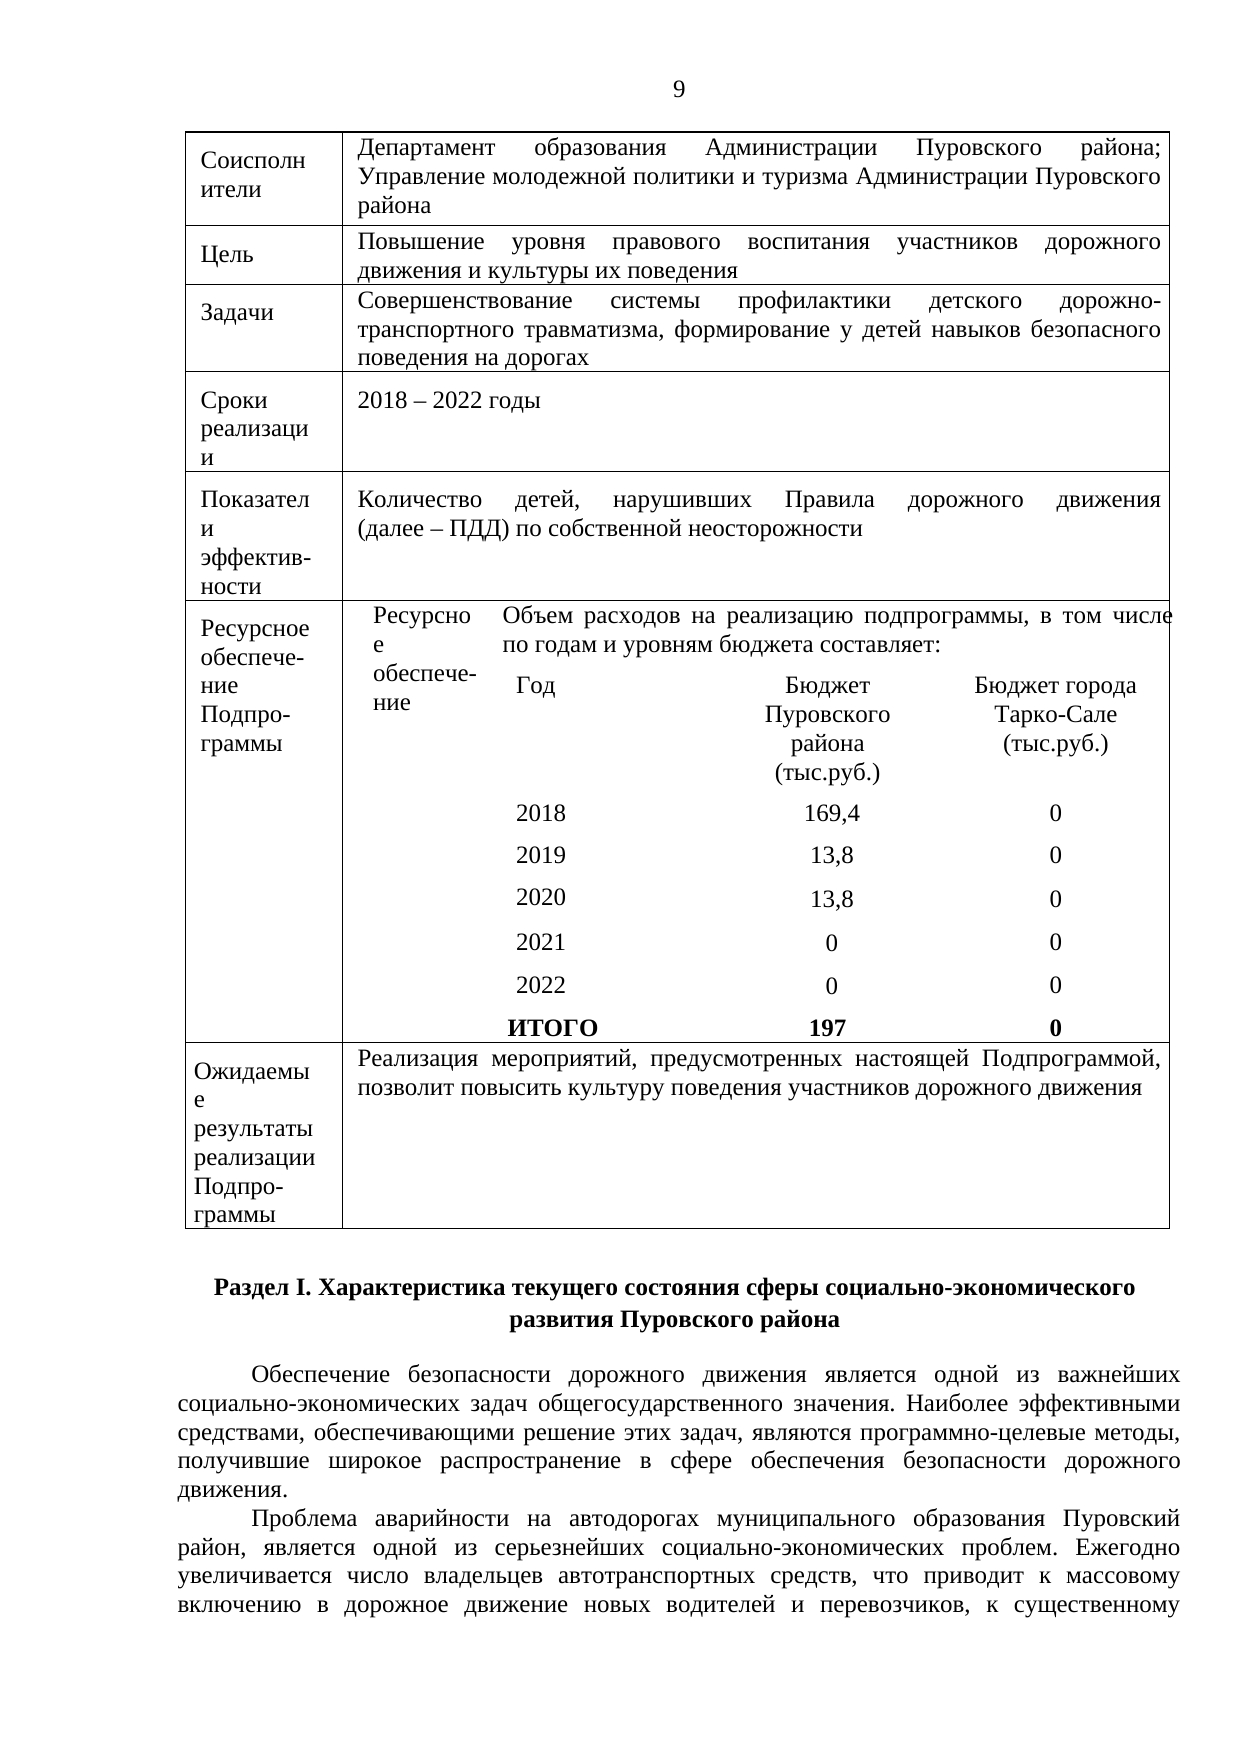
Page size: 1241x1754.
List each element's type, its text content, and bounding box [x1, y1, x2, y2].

table_cell Количество детей, нарушивших Правила дорожного движения (далее – ПДД) по собственной неосторожности [343, 472, 1169, 599]
table_cell Показатели эффективности [186, 472, 342, 599]
text Раздел I. Характеристика текущего состояния сферы социально-экономического развития Пуровского района [177, 1271, 1172, 1333]
table_cell 2018 – 2022 годы [343, 372, 1169, 471]
table_cell Реализация мероприятий, предусмотренных настоящей Подпрограммой, позволит повысить культуру поведения участников дорожного движения [343, 1043, 1169, 1228]
table_cell Задачи [186, 285, 342, 371]
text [177, 1503, 1181, 1618]
text Обеспечение безопасности дорожного движения является одной из важнейших социально-экономических задач общегосударственного значения. Наиболее эффективными средствами, обеспечивающими решение этих задач, являются программно-целевые методы, получившие широкое распространение в сфере обеспечения безопасности дорожного движения. [177, 1359, 1181, 1503]
table_cell Цель [186, 226, 342, 284]
table_cell Повышение уровня правового воспитания участников дорожного движения и культуры их поведения [343, 226, 1169, 284]
table_cell Соисполнители [186, 133, 342, 225]
table_cell Департамент образования Администрации Пуровского района; Управление молодежной политики и туризма Администрации Пуровского района [343, 133, 1169, 225]
table_cell Сроки реализации [186, 372, 342, 471]
table_cell [343, 601, 1169, 1042]
table_cell Ожидаемые результаты реализации Подпрограммы [186, 1043, 342, 1228]
table_cell Совершенствование системы профилактики детского дорожно-транспортного травматизма, формирование у детей навыков безопасного поведения на дорогах [343, 285, 1169, 371]
table_cell Ресурсное обеспечение Подпрограммы [186, 601, 342, 1042]
